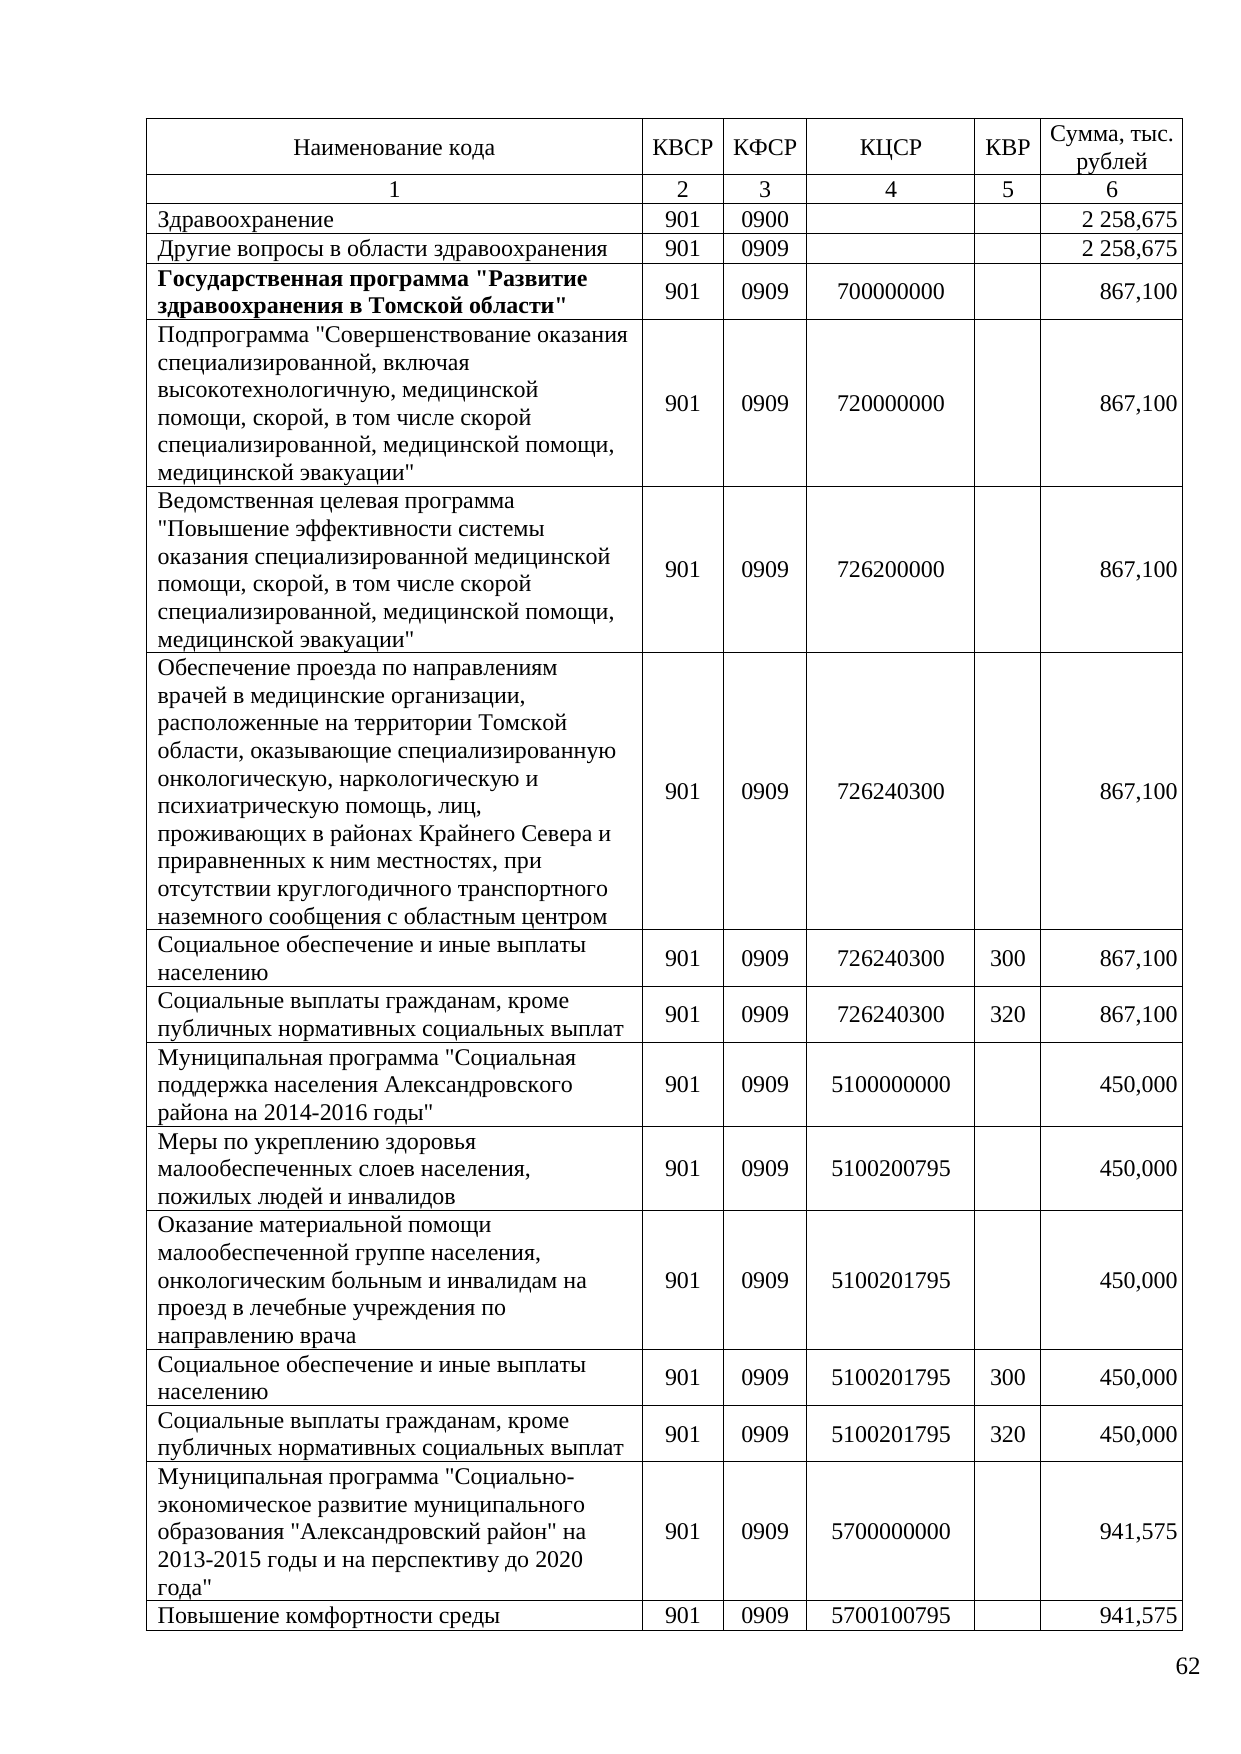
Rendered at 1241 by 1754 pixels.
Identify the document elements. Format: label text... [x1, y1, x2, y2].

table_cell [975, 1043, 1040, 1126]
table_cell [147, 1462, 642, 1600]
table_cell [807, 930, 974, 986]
table_header КФСР [724, 119, 806, 174]
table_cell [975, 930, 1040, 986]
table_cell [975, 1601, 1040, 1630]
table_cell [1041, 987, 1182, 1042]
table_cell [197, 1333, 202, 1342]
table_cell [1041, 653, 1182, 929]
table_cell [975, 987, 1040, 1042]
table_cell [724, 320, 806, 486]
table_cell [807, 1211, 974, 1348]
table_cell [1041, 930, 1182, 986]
table_header Наименование кода [147, 119, 642, 174]
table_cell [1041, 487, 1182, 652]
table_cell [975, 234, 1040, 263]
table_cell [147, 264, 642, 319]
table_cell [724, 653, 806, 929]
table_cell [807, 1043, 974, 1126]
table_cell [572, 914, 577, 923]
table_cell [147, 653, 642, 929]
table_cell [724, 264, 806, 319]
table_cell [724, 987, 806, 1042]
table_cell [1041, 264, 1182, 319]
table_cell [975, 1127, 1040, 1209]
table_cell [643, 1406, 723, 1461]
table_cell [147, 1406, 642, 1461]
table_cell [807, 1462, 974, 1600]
table_header КВР [975, 119, 1040, 174]
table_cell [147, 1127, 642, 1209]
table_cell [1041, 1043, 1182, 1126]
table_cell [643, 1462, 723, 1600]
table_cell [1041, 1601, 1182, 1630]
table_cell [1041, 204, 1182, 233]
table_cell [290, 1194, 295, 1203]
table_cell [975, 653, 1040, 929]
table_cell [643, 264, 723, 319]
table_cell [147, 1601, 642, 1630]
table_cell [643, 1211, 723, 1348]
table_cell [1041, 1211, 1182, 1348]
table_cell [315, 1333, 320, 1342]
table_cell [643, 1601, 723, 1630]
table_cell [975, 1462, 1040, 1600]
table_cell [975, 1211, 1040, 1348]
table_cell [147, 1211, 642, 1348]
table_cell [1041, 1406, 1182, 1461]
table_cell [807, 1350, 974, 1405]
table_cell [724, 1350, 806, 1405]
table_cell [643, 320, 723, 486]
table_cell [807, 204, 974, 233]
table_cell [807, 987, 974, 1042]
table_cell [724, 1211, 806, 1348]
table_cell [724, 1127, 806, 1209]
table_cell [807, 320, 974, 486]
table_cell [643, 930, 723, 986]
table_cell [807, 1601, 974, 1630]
table_cell 1 [147, 175, 642, 203]
table_header КВСР [643, 119, 723, 174]
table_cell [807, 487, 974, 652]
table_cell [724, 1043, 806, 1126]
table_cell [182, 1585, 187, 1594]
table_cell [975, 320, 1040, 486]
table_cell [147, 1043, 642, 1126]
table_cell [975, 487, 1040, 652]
table_cell 4 [807, 175, 974, 203]
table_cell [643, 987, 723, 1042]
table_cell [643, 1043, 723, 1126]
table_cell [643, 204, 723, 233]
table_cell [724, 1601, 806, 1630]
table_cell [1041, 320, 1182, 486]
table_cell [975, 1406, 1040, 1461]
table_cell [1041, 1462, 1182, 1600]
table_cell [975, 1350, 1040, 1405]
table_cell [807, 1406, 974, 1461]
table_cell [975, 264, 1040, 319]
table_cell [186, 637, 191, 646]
table_header КЦСР [807, 119, 974, 174]
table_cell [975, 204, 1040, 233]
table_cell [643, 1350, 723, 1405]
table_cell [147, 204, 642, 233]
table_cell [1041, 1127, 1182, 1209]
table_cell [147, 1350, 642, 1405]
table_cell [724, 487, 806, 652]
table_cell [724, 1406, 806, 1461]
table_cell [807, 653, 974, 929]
table_cell 5 [975, 175, 1040, 203]
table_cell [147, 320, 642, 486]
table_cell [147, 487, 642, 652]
table_header Сумма, тыс. рублей [1041, 119, 1182, 174]
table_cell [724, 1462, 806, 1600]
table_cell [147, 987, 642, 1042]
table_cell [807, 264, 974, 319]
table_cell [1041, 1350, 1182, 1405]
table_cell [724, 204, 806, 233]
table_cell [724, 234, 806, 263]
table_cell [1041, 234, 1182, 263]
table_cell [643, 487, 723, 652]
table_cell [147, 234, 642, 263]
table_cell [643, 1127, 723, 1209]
table_cell 2 [643, 175, 723, 203]
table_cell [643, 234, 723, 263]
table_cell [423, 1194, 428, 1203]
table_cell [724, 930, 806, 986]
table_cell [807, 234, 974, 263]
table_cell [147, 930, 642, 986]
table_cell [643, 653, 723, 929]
table_cell 6 [1041, 175, 1182, 203]
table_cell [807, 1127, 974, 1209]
table_cell 3 [724, 175, 806, 203]
